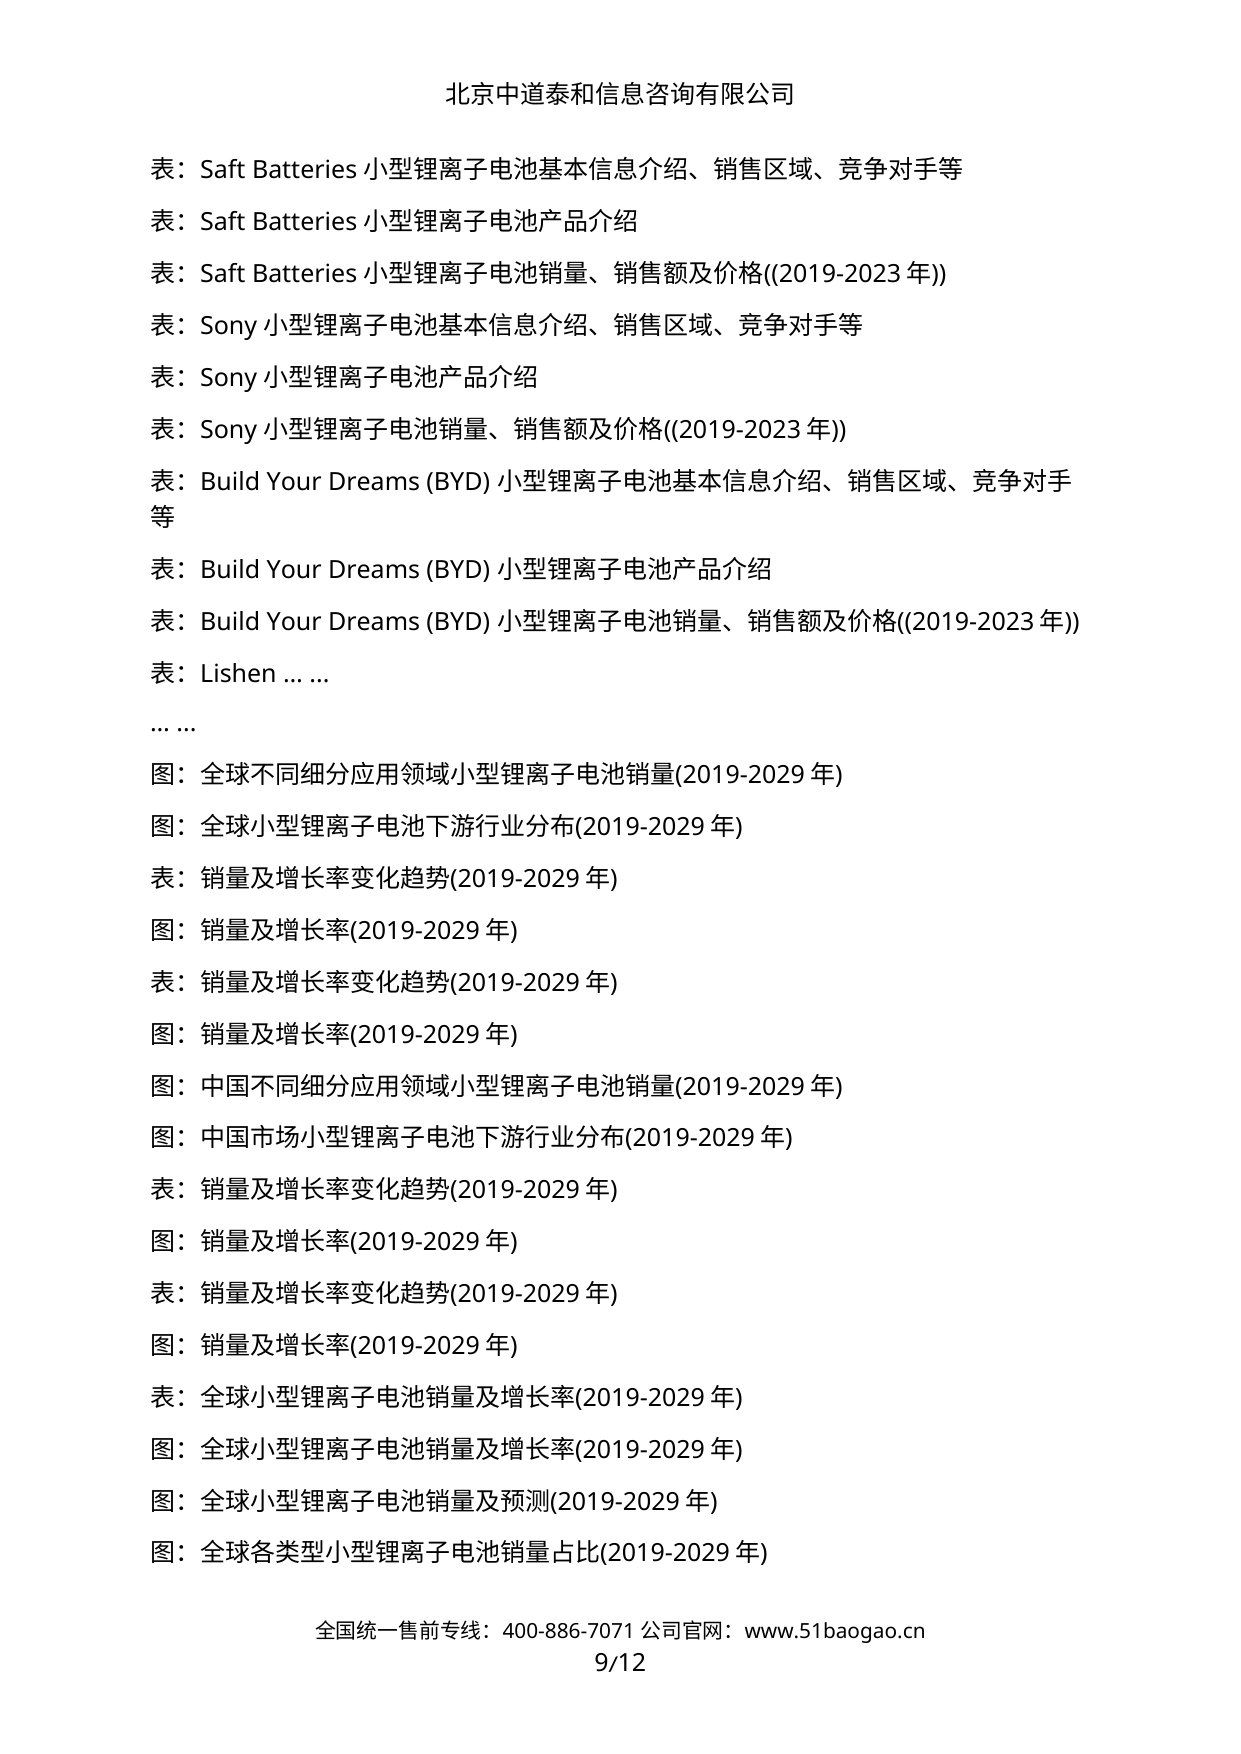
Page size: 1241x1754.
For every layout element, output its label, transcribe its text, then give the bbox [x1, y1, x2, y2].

text 表：Sony 小型锂离子电池销量、销售额及价格((2019-2023年)) [150, 409, 1090, 446]
text 图：全球小型锂离子电池下游行业分布(2019-2029年) [150, 807, 1090, 843]
text 表：Saft Batteries 小型锂离子电池基本信息介绍、销售区域、竞争对手等 [150, 150, 1090, 186]
text 图：销量及增长率(2019-2029年) [150, 1325, 1090, 1362]
text 表：Sony 小型锂离子电池产品介绍 [150, 357, 1090, 394]
text 表：销量及增长率变化趋势(2019-2029年) [150, 1170, 1090, 1206]
text 图：销量及增长率(2019-2029年) [150, 1222, 1090, 1258]
text 图：销量及增长率(2019-2029年) [150, 910, 1090, 947]
text 表：Build Your Dreams (BYD) 小型锂离子电池销量、销售额及价格((2019-2023年)) [150, 601, 1090, 637]
text 表：销量及增长率变化趋势(2019-2029年) [150, 858, 1090, 895]
text 图：中国市场小型锂离子电池下游行业分布(2019-2029年) [150, 1118, 1090, 1154]
text 表：Saft Batteries 小型锂离子电池产品介绍 [150, 202, 1090, 238]
text 表：销量及增长率变化趋势(2019-2029年) [150, 1273, 1090, 1310]
text 表：全球小型锂离子电池销量及增长率(2019-2029年) [150, 1377, 1090, 1413]
text 图：全球各类型小型锂离子电池销量占比(2019-2029年) [150, 1533, 1090, 1569]
text 表：Build Your Dreams (BYD) 小型锂离子电池产品介绍 [150, 549, 1090, 586]
text 表：Saft Batteries 小型锂离子电池销量、销售额及价格((2019-2023年)) [150, 254, 1090, 290]
text 图：销量及增长率(2019-2029年) [150, 1014, 1090, 1050]
text 图：全球小型锂离子电池销量及预测(2019-2029年) [150, 1481, 1090, 1517]
text 表：销量及增长率变化趋势(2019-2029年) [150, 962, 1090, 998]
text … ... [150, 705, 1090, 739]
text 图：全球小型锂离子电池销量及增长率(2019-2029年) [150, 1429, 1090, 1465]
text 表：Build Your Dreams (BYD) 小型锂离子电池基本信息介绍、销售区域、竞争对手等 [150, 461, 1090, 534]
text 表：Lishen … ... [150, 653, 1090, 689]
text 图：全球不同细分应用领域小型锂离子电池销量(2019-2029年) [150, 755, 1090, 791]
text 表：Sony 小型锂离子电池基本信息介绍、销售区域、竞争对手等 [150, 306, 1090, 342]
text 图：中国不同细分应用领域小型锂离子电池销量(2019-2029年) [150, 1066, 1090, 1102]
